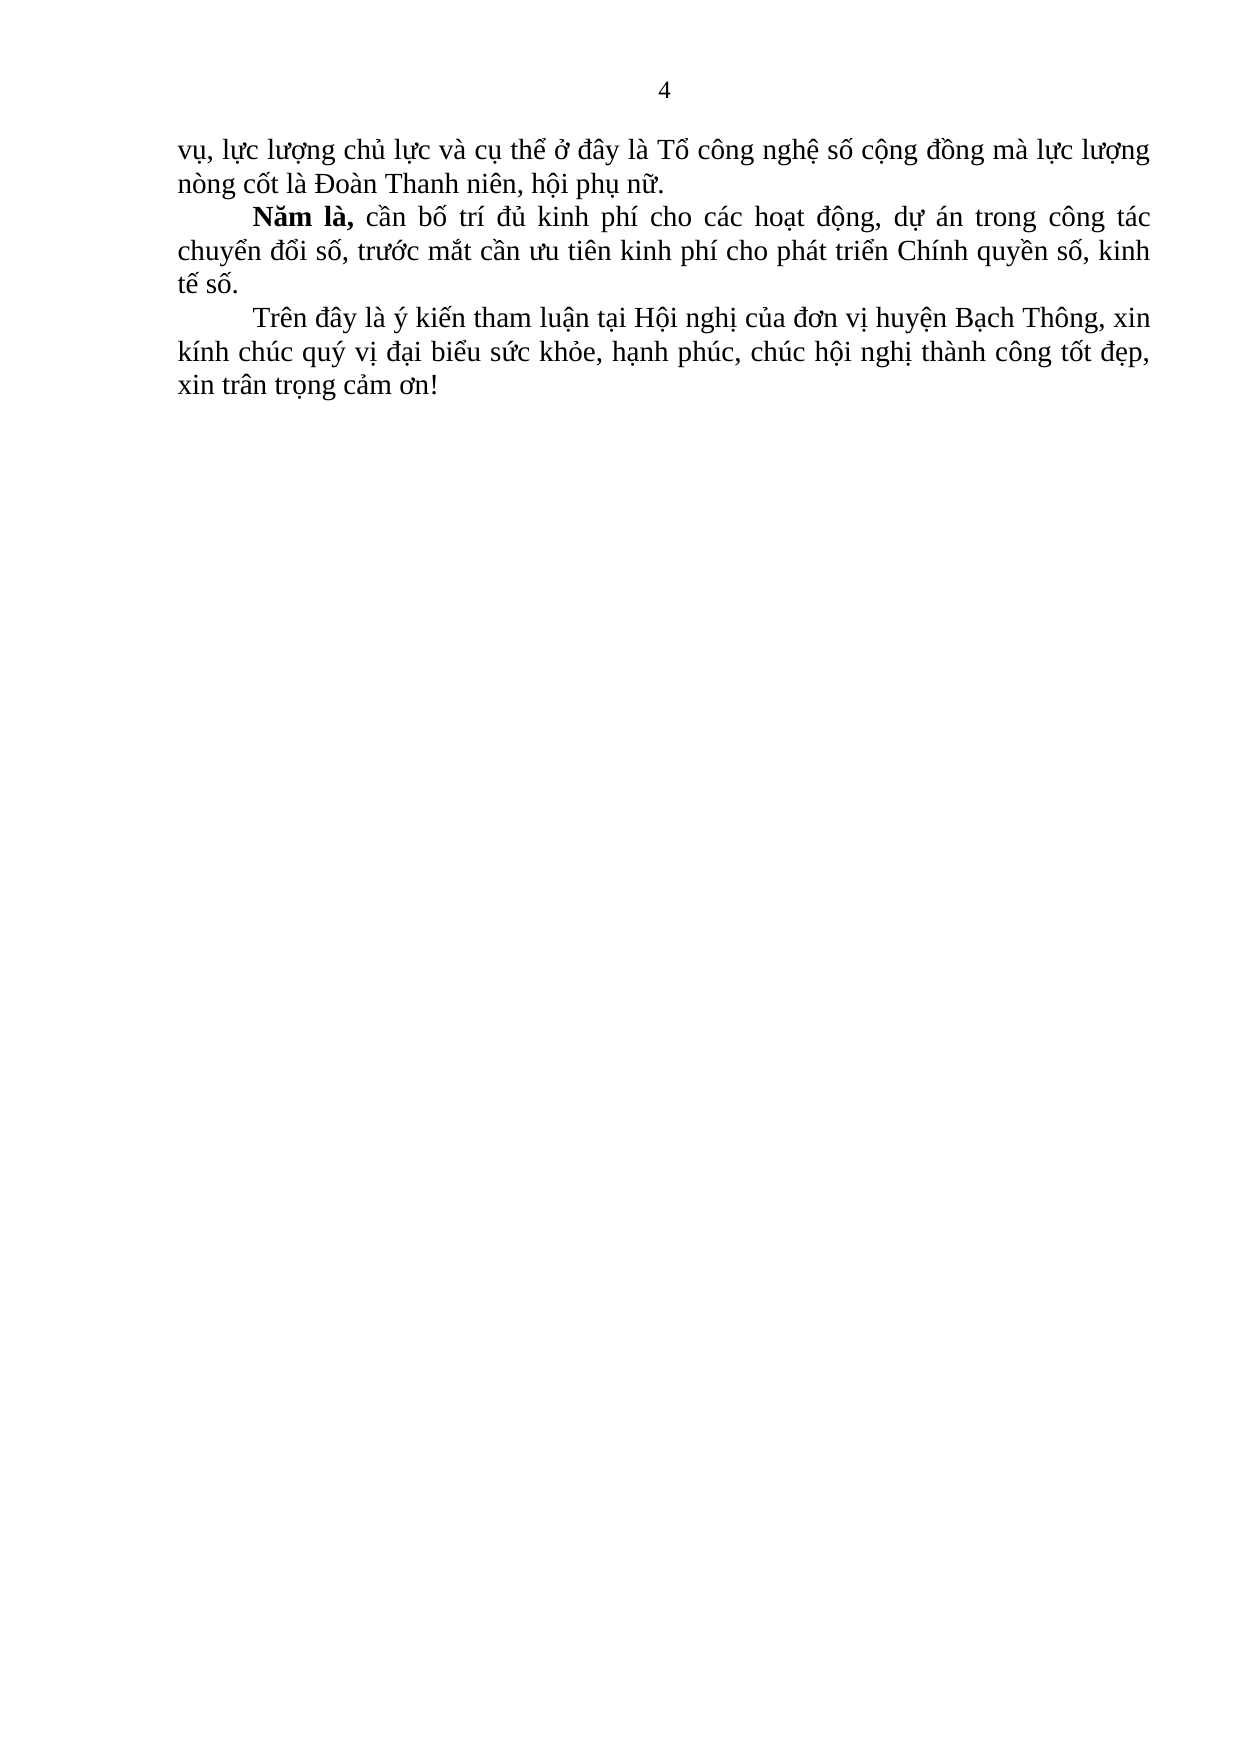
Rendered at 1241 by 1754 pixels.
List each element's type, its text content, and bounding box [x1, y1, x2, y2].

text Trên đây là ý kiến tham luận tại Hội nghị của đơn vị huyện Bạch Thông, xin kính chúc quý vị đại biểu sức khỏe, hạnh phúc, chúc hội nghị thành công tốt đẹp, xin trân trọng cảm ơn! [177, 300, 1152, 401]
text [177, 132, 1152, 199]
text Năm là, cần bố trí đủ kinh phí cho các hoạt động, dự án trong công tác chuyển đổi số, trước mắt cần ưu tiên kinh phí cho phát triển Chính quyền số, kinh tế số. [177, 199, 1152, 300]
